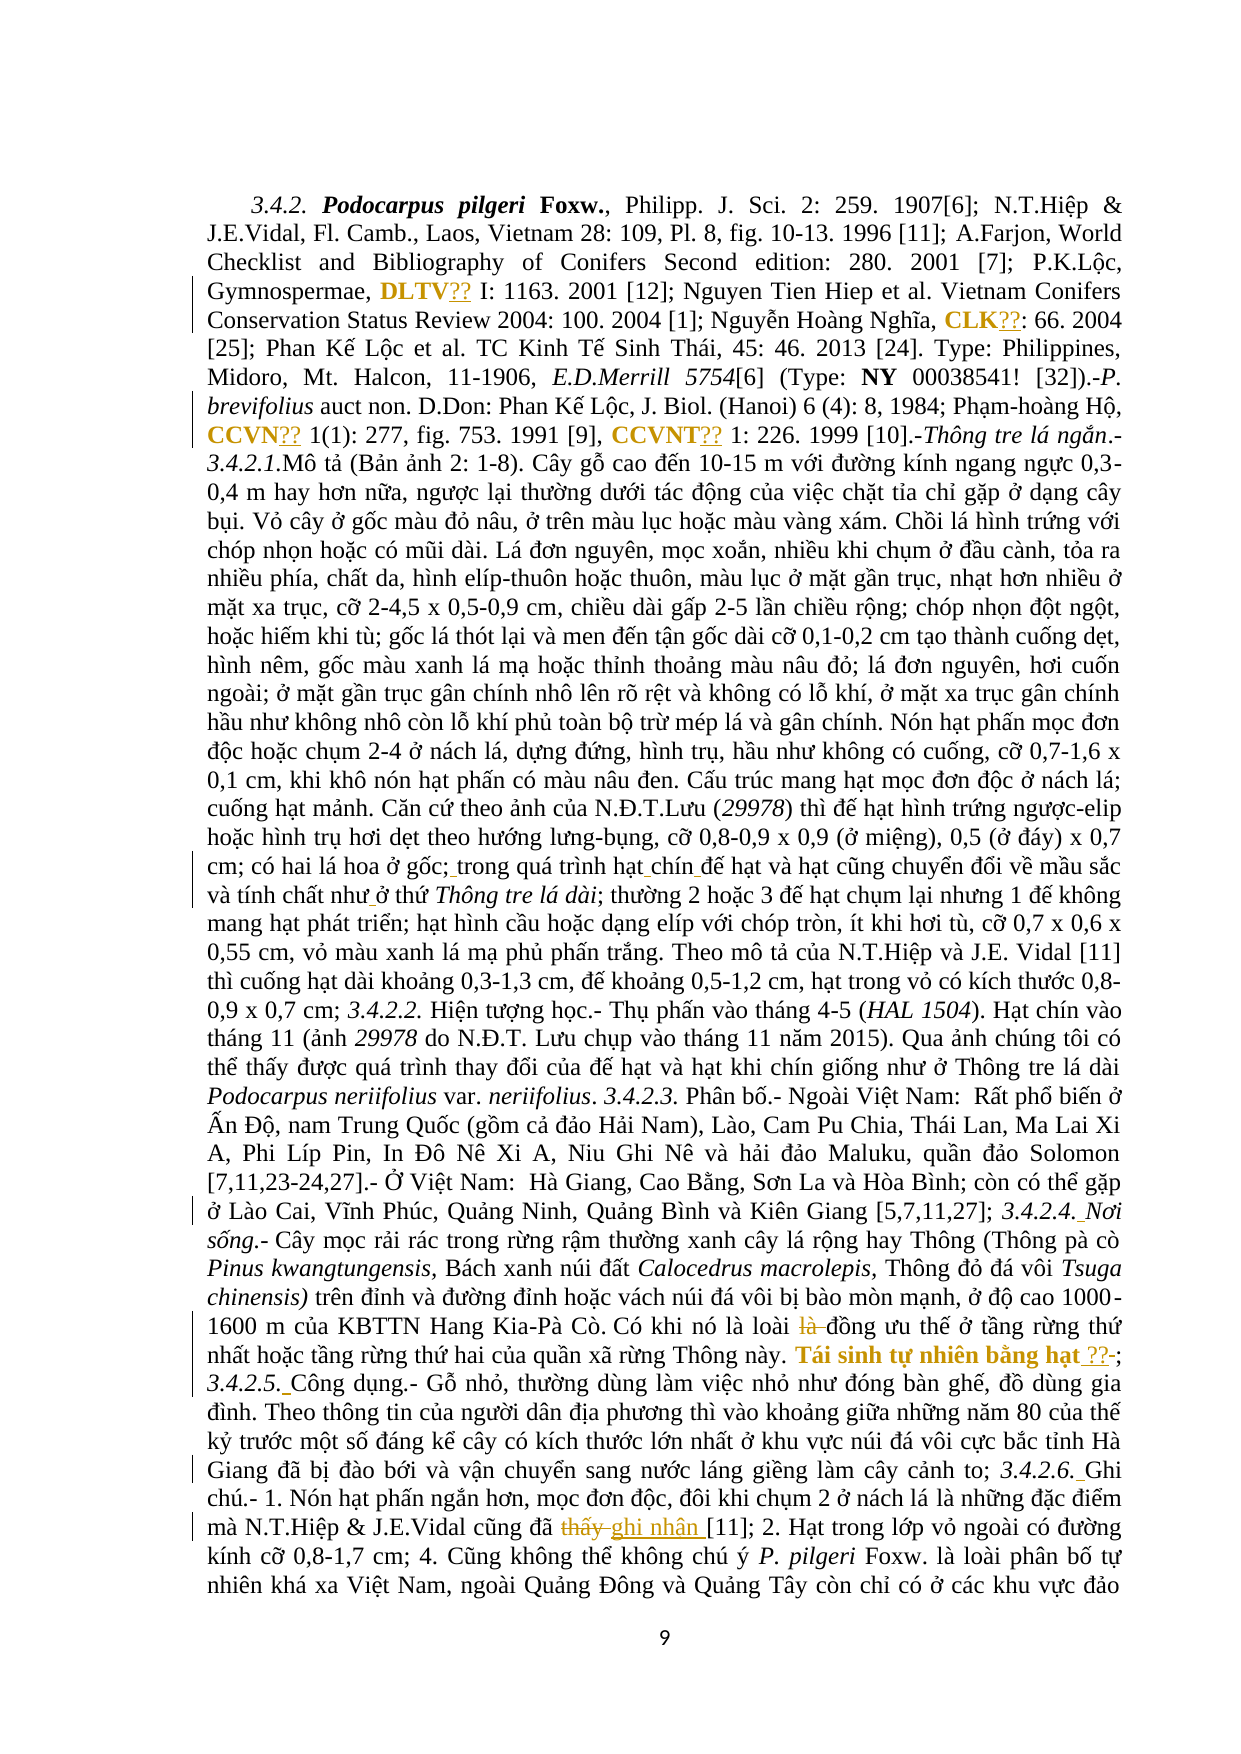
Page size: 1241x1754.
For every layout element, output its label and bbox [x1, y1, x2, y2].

text [207, 190, 1122, 1598]
